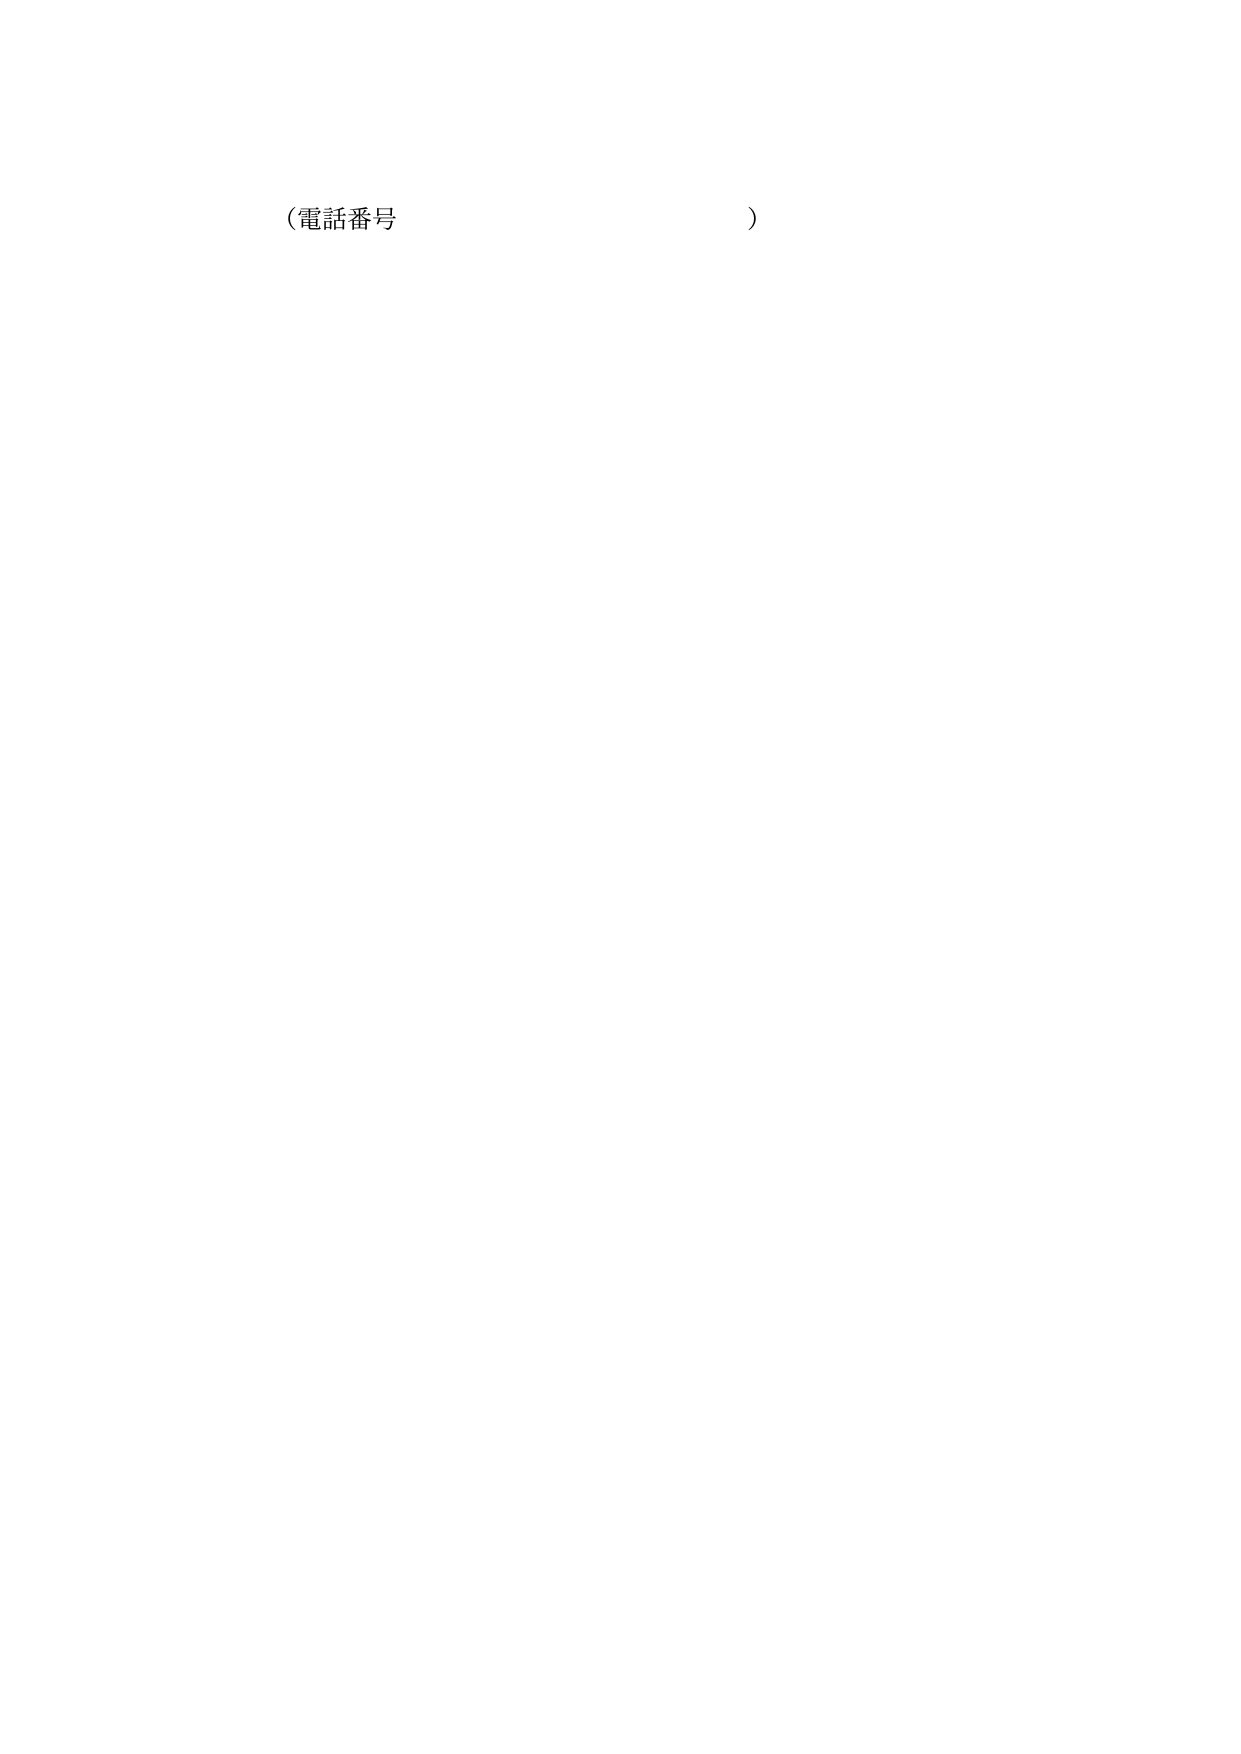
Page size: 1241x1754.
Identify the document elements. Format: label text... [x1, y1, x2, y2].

text （電話番号 ） [148, 183, 1092, 252]
